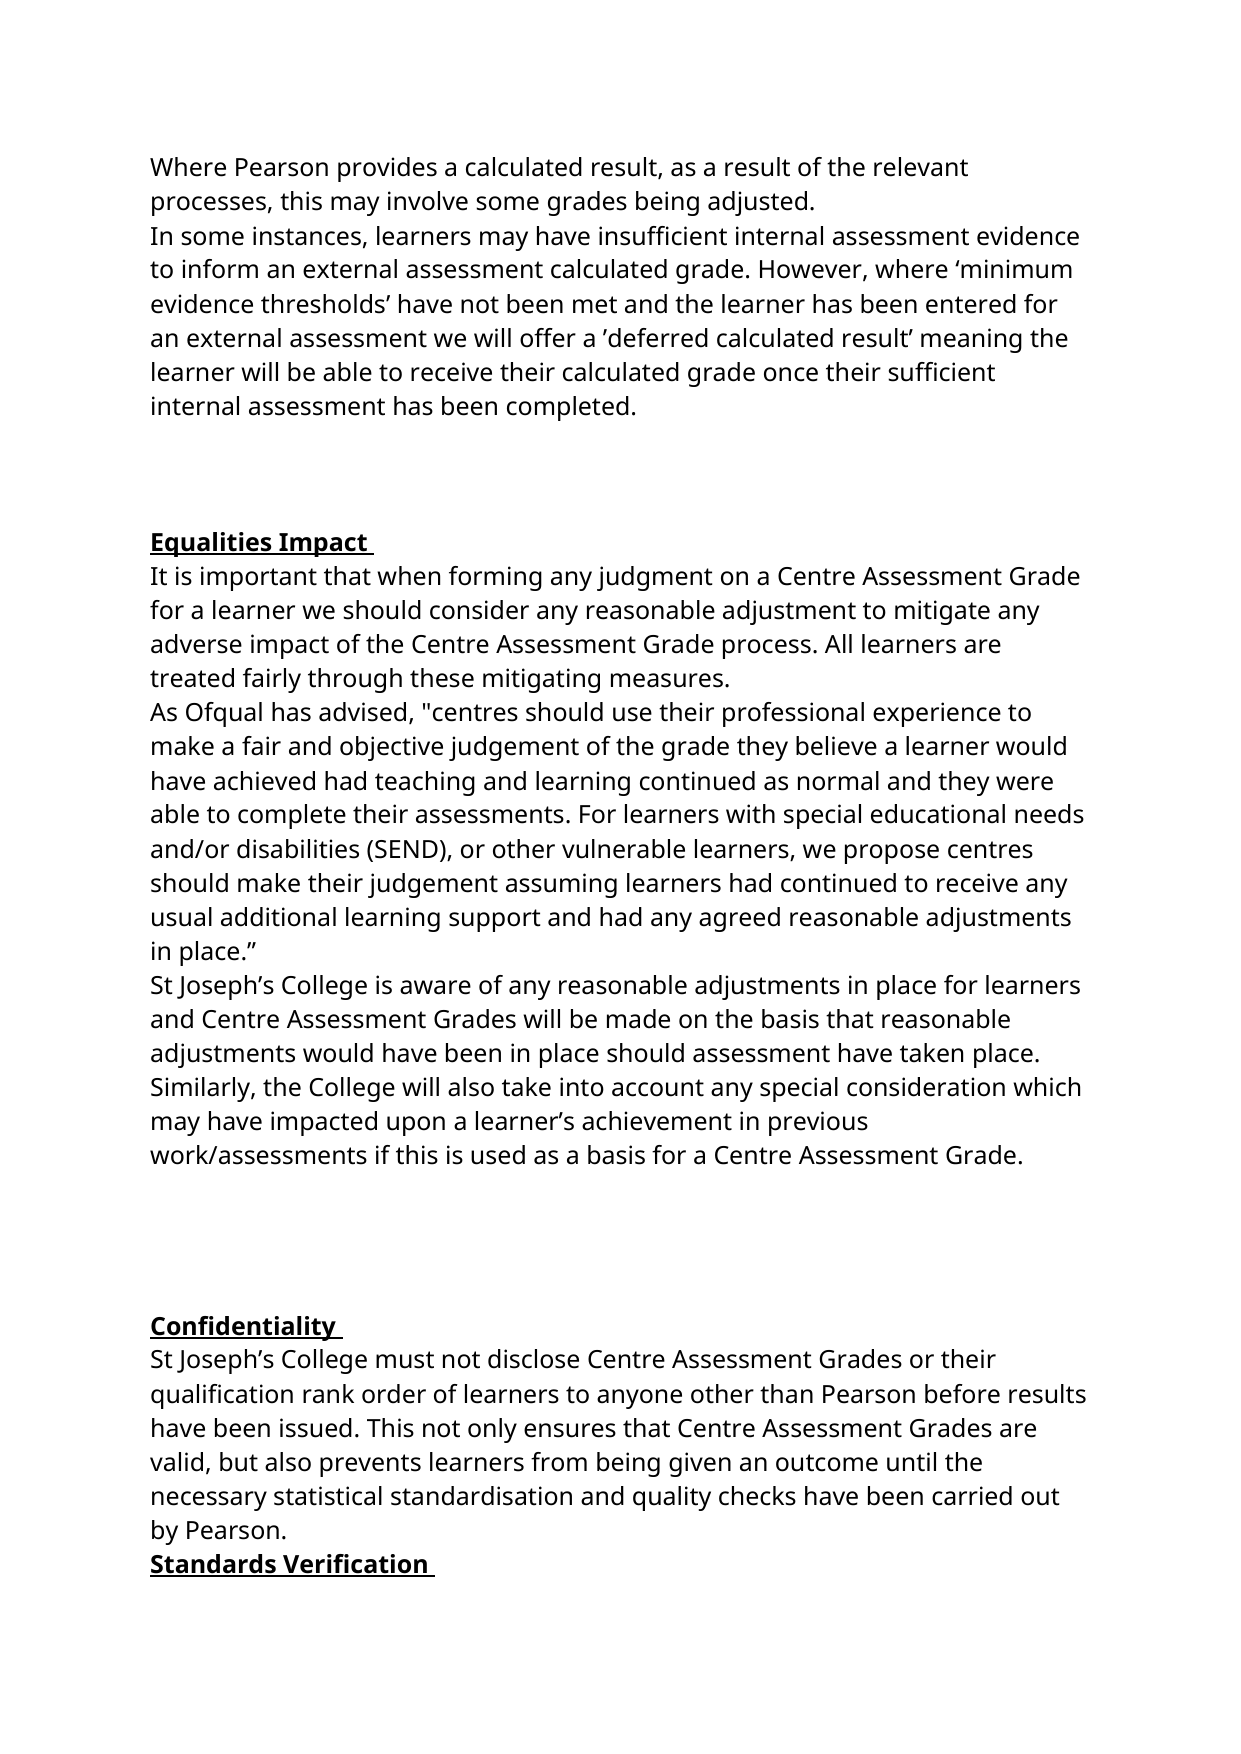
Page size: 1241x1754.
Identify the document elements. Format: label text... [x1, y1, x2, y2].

text St Joseph’s College is aware of any reasonable adjustments in place for learners and Centre Assessment Grades will be made on the basis that reasonable adjustments would have been in place should assessment have taken place. Similarly, the College will also take into account any special consideration which may have impacted upon a learner’s achievement in previous work/assessments if this is used as a basis for a Centre Assessment Grade. [150, 967, 1090, 1172]
text St Joseph’s College must not disclose Centre Assessment Grades or their qualification rank order of learners to anyone other than Pearson before results have been issued. This not only ensures that Centre Assessment Grades are valid, but also prevents learners from being given an outcome until the necessary statistical standardisation and quality checks have been carried out by Pearson. [150, 1342, 1090, 1547]
text As Ofqual has advised, "centres should use their professional experience to make a fair and objective judgement of the grade they believe a learner would have achieved had teaching and learning continued as normal and they were able to complete their assessments. For learners with special educational needs and/or disabilities (SEND), or other vulnerable learners, we propose centres should make their judgement assuming learners had continued to receive any usual additional learning support and had any agreed reasonable adjustments in place.” [150, 695, 1090, 967]
text Equalities Impact [150, 525, 1090, 559]
text Confidentiality [150, 1308, 1090, 1342]
text Standards Verification [150, 1547, 1090, 1581]
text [150, 150, 1090, 218]
text In some instances, learners may have insufficient internal assessment evidence to inform an external assessment calculated grade. However, where ‘minimum evidence thresholds’ have not been met and the learner has been entered for an external assessment we will offer a ’deferred calculated result’ meaning the learner will be able to receive their calculated grade once their sufficient internal assessment has been completed. [150, 218, 1090, 422]
text It is important that when forming any judgment on a Centre Assessment Grade for a learner we should consider any reasonable adjustment to mitigate any adverse impact of the Centre Assessment Grade process. All learners are treated fairly through these mitigating measures. [150, 559, 1090, 695]
